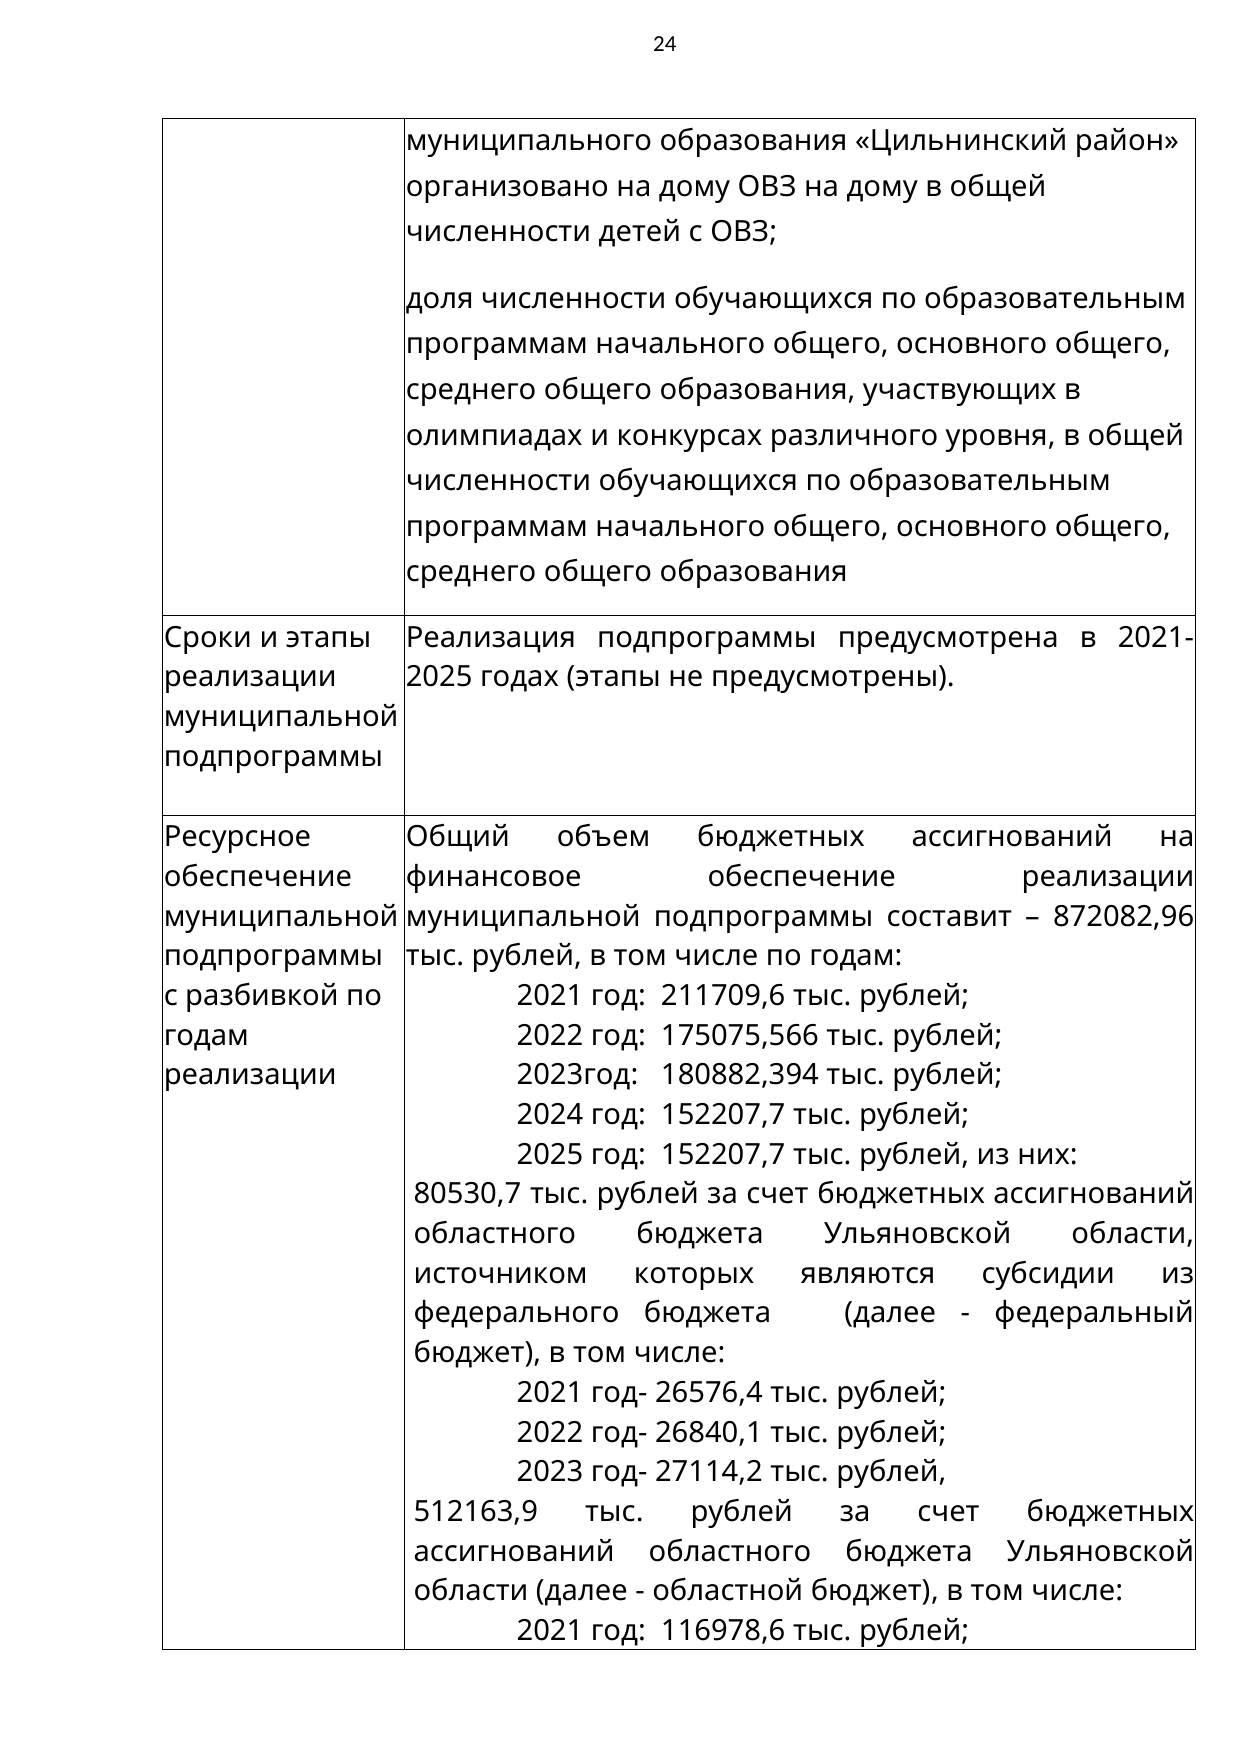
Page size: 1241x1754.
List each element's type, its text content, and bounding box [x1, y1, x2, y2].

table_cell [405, 119, 1195, 615]
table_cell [405, 816, 1195, 1649]
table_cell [163, 816, 404, 1649]
table_cell Реализация подпрограммы предусмотрена в 2021-2025 годах (этапы не предусмотрены). [405, 616, 1195, 814]
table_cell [163, 119, 404, 615]
table_cell Сроки и этапы реализации муниципальной подпрограммы [163, 616, 404, 814]
